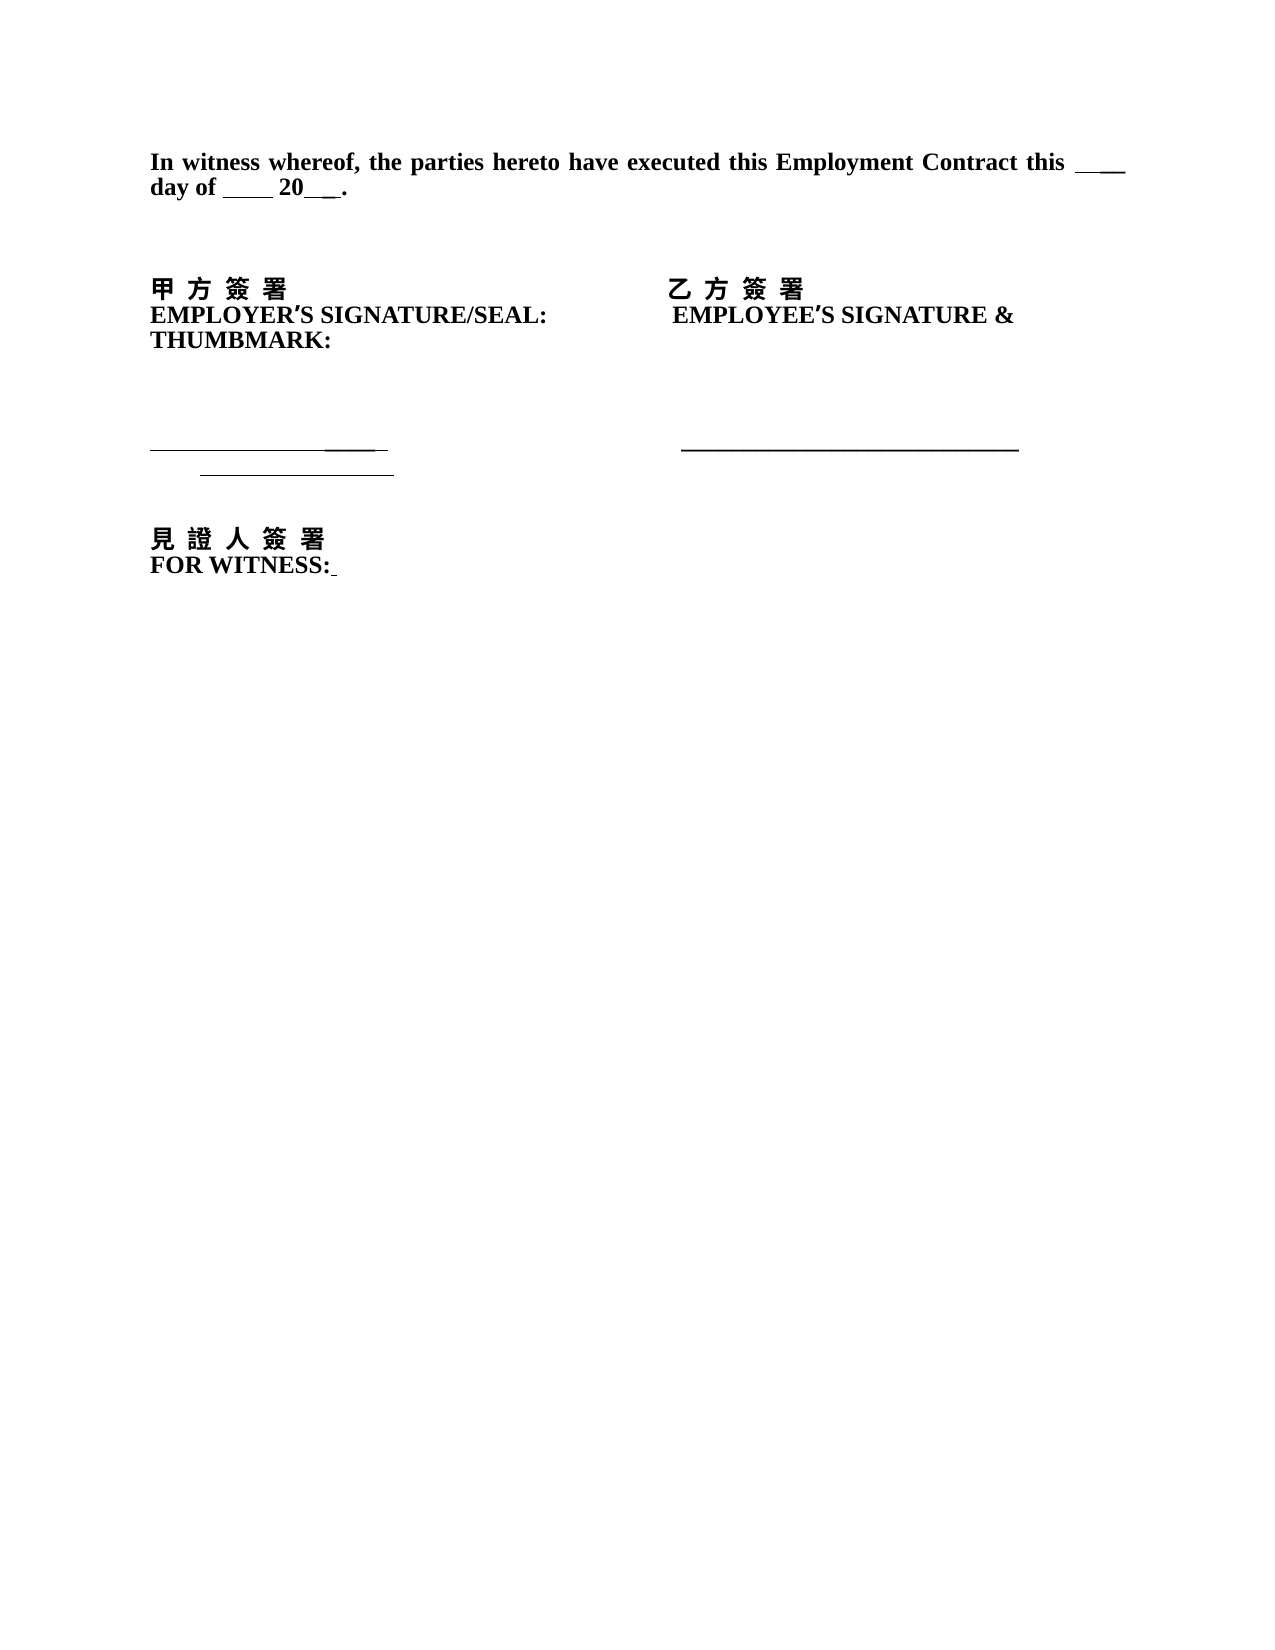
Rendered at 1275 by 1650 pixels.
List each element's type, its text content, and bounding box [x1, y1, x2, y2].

text In witness whereof, the parties hereto have executed this Employment Contract this __ day of 20 _ . [150, 150, 1125, 200]
text 甲 方 簽 署 乙 方 簽 署 [150, 278, 1125, 303]
text EMPLOYER’S SIGNATURE/SEAL: EMPLOYEE’S SIGNATURE & THUMBMARK: [150, 303, 1125, 353]
text ____ ___________________________ [150, 428, 1125, 478]
text FOR WITNESS: [150, 553, 1125, 578]
text 見 證 人 簽 署 [150, 528, 1125, 553]
